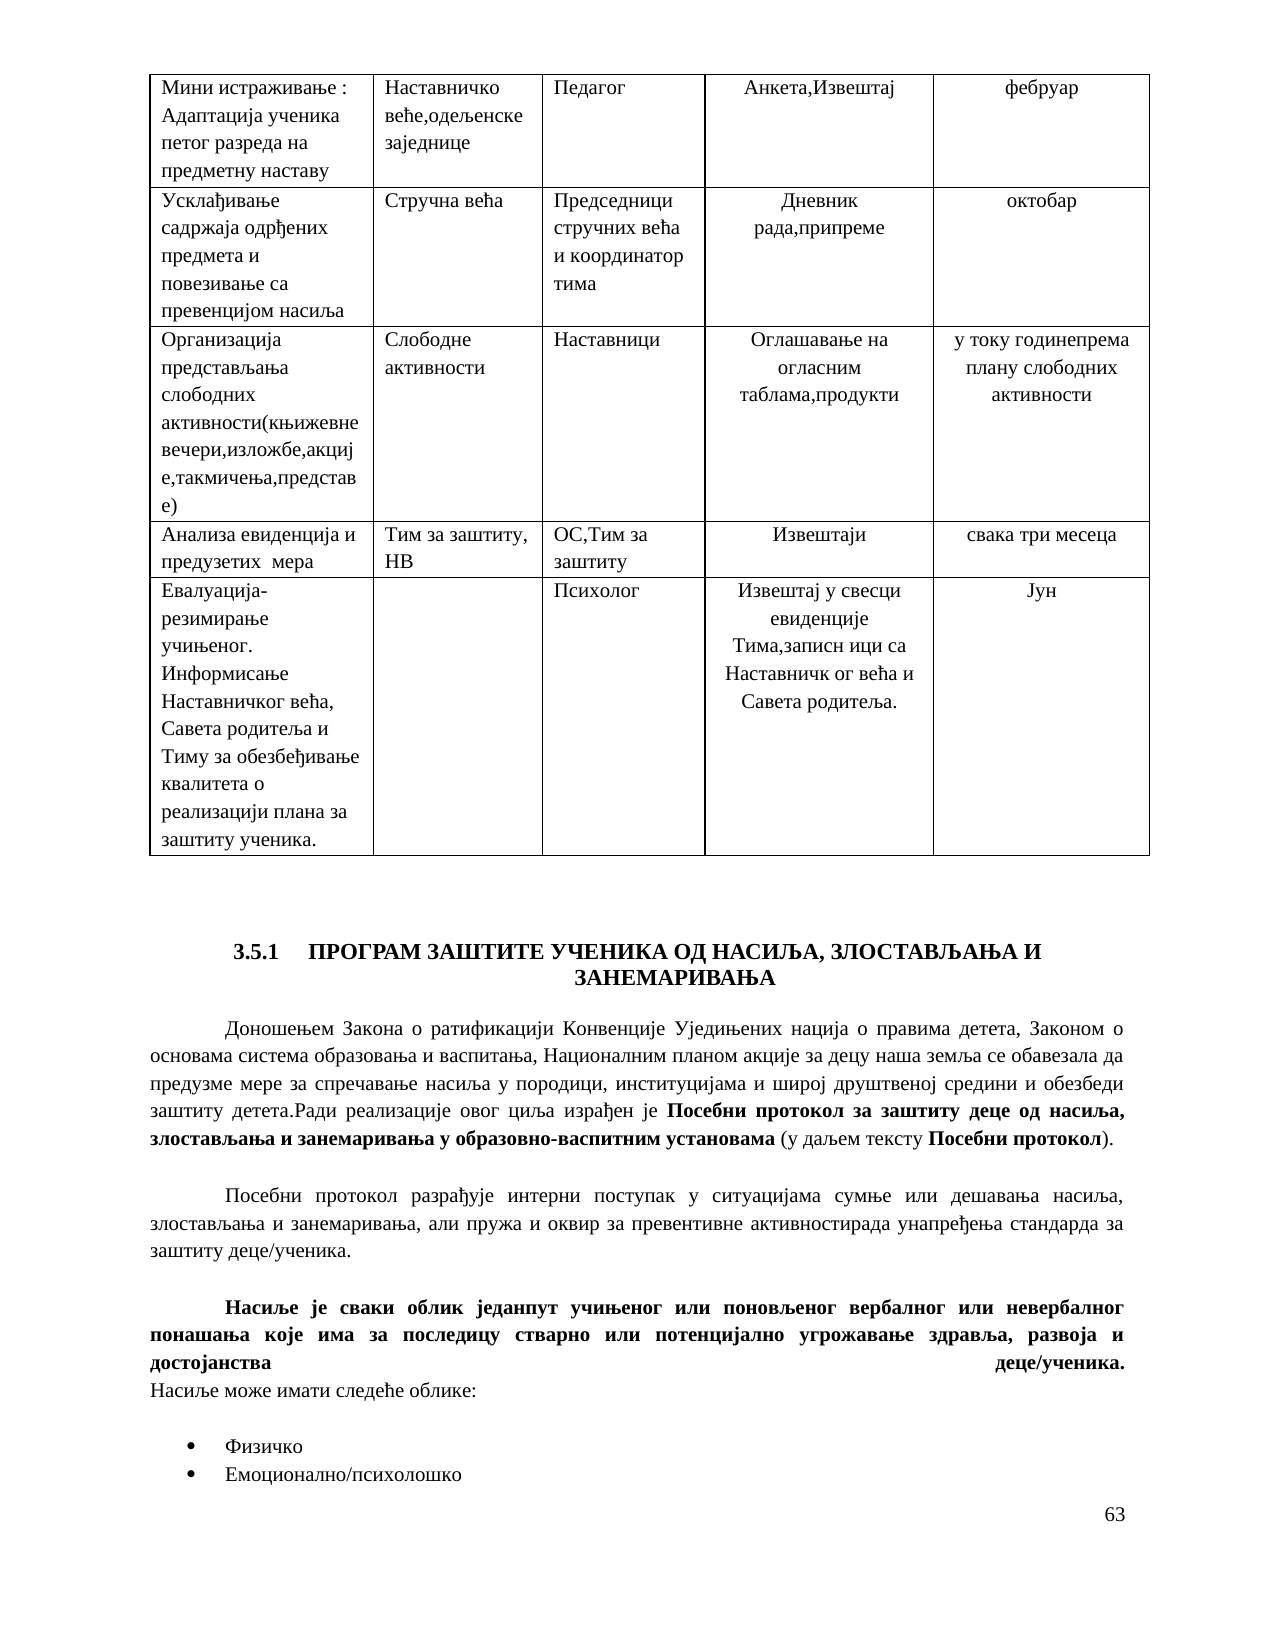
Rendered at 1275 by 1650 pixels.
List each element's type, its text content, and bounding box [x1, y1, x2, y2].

list Физичко [187, 1434, 1125, 1458]
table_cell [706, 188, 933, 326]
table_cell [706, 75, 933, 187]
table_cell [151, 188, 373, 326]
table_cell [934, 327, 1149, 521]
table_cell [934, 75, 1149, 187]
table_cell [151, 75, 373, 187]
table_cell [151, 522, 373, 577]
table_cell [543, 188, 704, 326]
list Емоционално/психолошко [187, 1462, 1125, 1486]
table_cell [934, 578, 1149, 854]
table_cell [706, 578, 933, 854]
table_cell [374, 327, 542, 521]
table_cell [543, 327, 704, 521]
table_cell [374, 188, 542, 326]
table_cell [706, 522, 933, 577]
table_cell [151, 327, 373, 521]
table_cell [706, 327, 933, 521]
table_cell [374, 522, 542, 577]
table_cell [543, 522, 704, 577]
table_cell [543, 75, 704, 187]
text Доношењем Закона о ратификацији Конвенције Уједињених нација о правима детета, Законом о основама система образовања и васпитања, Националним планом акције за децу наша земља се обавезала да предузме мере за спречавање насиља у породици, институцијама и широј друштвеној средини и обезбеди заштиту детета.Ради реализације овог циља израђен је Посебни протокол за заштиту деце од насиља, злостављања и занемаривања у образовно-васпитним установама (у даљем тексту Посебни протокол). [150, 1016, 1125, 1150]
text Насиље је сваки облик једанпут учињеног или поновљеног вербалног или невербалног понашања које има за последицу стварно или потенцијално угрожавање здравља, развоја и достојанства деце/ученика. Насиље може имати следеће облике: [150, 1295, 1125, 1402]
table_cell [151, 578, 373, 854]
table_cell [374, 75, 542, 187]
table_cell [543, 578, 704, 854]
subtitle ПРОГРАМ ЗАШТИТЕ УЧЕНИКА ОД НАСИЉА, ЗЛОСТАВЉАЊА И ЗАНЕМАРИВАЊА [150, 938, 1125, 991]
text Посебни протокол разрађује интерни поступак у ситуацијама сумње или дешавања насиља, злостављања и занемаривања, али пружа и оквир за превентивне активностирада унапређења стандарда за заштиту деце/ученика. [150, 1183, 1125, 1262]
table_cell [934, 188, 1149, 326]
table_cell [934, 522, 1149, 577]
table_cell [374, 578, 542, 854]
